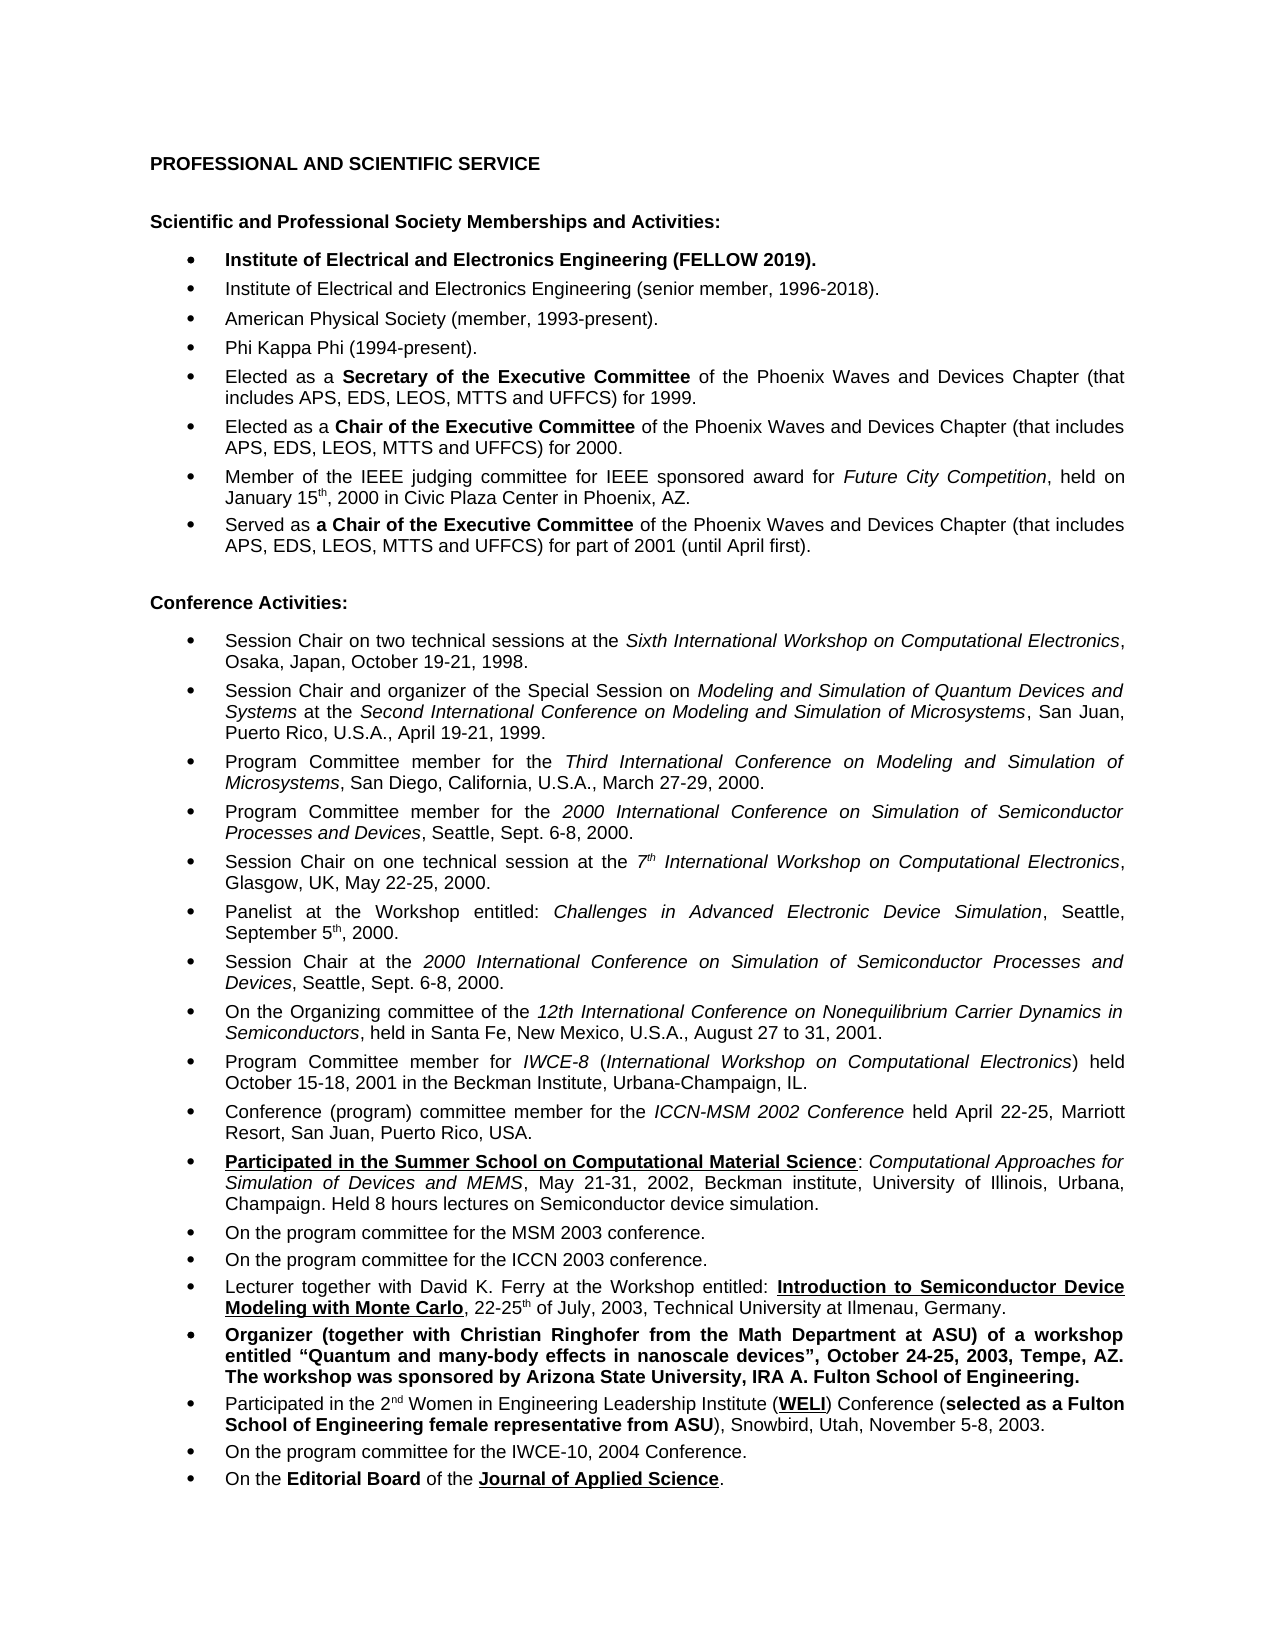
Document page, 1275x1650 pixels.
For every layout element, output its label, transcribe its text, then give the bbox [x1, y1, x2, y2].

list Elected as a Chair of the Executive Committee of the Phoenix Waves and Devices Chapter (that includes APS, EDS, LEOS, MTTS and UFFCS) for 2000. [187, 417, 1125, 458]
list On the Organizing committee of the 12th International Conference on Nonequilibrium Carrier Dynamics in Semiconductors, held in Santa Fe, New Mexico, U.S.A., August 27 to 31, 2001. [187, 1002, 1125, 1044]
list Conference (program) committee member for the ICCN-MSM 2002 Conference held April 22-25, Marriott Resort, San Juan, Puerto Rico, USA. [187, 1102, 1125, 1144]
list American Physical Society (member, 1993-present). [187, 308, 1125, 329]
list Organizer (together with Christian Ringhofer from the Math Department at ASU) of a workshop entitled “Quantum and many-body effects in nanoscale devices”, October 24-25, 2003, Tempe, AZ. The workshop was sponsored by Arizona State University, IRA A. Fulton School of Engineering. [187, 1325, 1125, 1387]
list On the program committee for the ICCN 2003 conference. [187, 1250, 1125, 1271]
list Institute of Electrical and Electronics Engineering (senior member, 1996-2018). [187, 279, 1125, 300]
text PROFESSIONAL AND SCIENTIFIC SERVICE [150, 150, 1125, 175]
list Session Chair and organizer of the Special Session on Modeling and Simulation of Quantum Devices and Systems at the Second International Conference on Modeling and Simulation of Microsystems, San Juan, Puerto Rico, U.S.A., April 19-21, 1999. [187, 681, 1125, 744]
list Lecturer together with David K. Ferry at the Workshop entitled: Introduction to Semiconductor Device Modeling with Monte Carlo, 22-25th of July, 2003, Technical University at Ilmenau, Germany. [187, 1277, 1125, 1319]
list Session Chair on one technical session at the 7th International Workshop on Computational Electronics, Glasgow, UK, May 22-25, 2000. [187, 852, 1125, 894]
list Participated in the 2nd Women in Engineering Leadership Institute (WELI) Conference (selected as a Fulton School of Engineering female representative from ASU), Snowbird, Utah, November 5-8, 2003. [187, 1394, 1125, 1435]
list Program Committee member for IWCE-8 (International Workshop on Computational Electronics) held October 15-18, 2001 in the Beckman Institute, Urbana-Champaign, IL. [187, 1052, 1125, 1094]
list Served as a Chair of the Executive Committee of the Phoenix Waves and Devices Chapter (that includes APS, EDS, LEOS, MTTS and UFFCS) for part of 2001 (until April first). [187, 514, 1125, 556]
list Session Chair on two technical sessions at the Sixth International Workshop on Computational Electronics, Osaka, Japan, October 19-21, 1998. [187, 631, 1125, 673]
list On the program committee for the MSM 2003 conference. [187, 1223, 1125, 1244]
list Program Committee member for the 2000 International Conference on Simulation of Semiconductor Processes and Devices, Seattle, Sept. 6-8, 2000. [187, 802, 1125, 844]
list Program Committee member for the Third International Conference on Modeling and Simulation of Microsystems, San Diego, California, U.S.A., March 27-29, 2000. [187, 752, 1125, 794]
list On the program committee for the IWCE-10, 2004 Conference. [187, 1442, 1125, 1462]
list Elected as a Secretary of the Executive Committee of the Phoenix Waves and Devices Chapter (that includes APS, EDS, LEOS, MTTS and UFFCS) for 1999. [187, 367, 1125, 408]
list Participated in the Summer School on Computational Material Science: Computational Approaches for Simulation of Devices and MEMS, May 21-31, 2002, Beckman institute, University of Illinois, Urbana, Champaign. Held 8 hours lectures on Semiconductor device simulation. [187, 1152, 1125, 1214]
text Scientific and Professional Society Memberships and Activities: [150, 208, 1125, 233]
list On the Editorial Board of the Journal of Applied Science. [187, 1469, 1125, 1489]
list Member of the IEEE judging committee for IEEE sponsored award for Future City Competition, held on January 15th, 2000 in Civic Plaza Center in Phoenix, AZ. [187, 467, 1125, 508]
list Panelist at the Workshop entitled: Challenges in Advanced Electronic Device Simulation, Seattle, September 5th, 2000. [187, 902, 1125, 944]
text Conference Activities: [150, 589, 1125, 614]
list Session Chair at the 2000 International Conference on Simulation of Semiconductor Processes and Devices, Seattle, Sept. 6-8, 2000. [187, 952, 1125, 994]
list Institute of Electrical and Electronics Engineering (FELLOW 2019). [187, 250, 1125, 271]
list Phi Kappa Phi (1994-present). [187, 337, 1125, 358]
